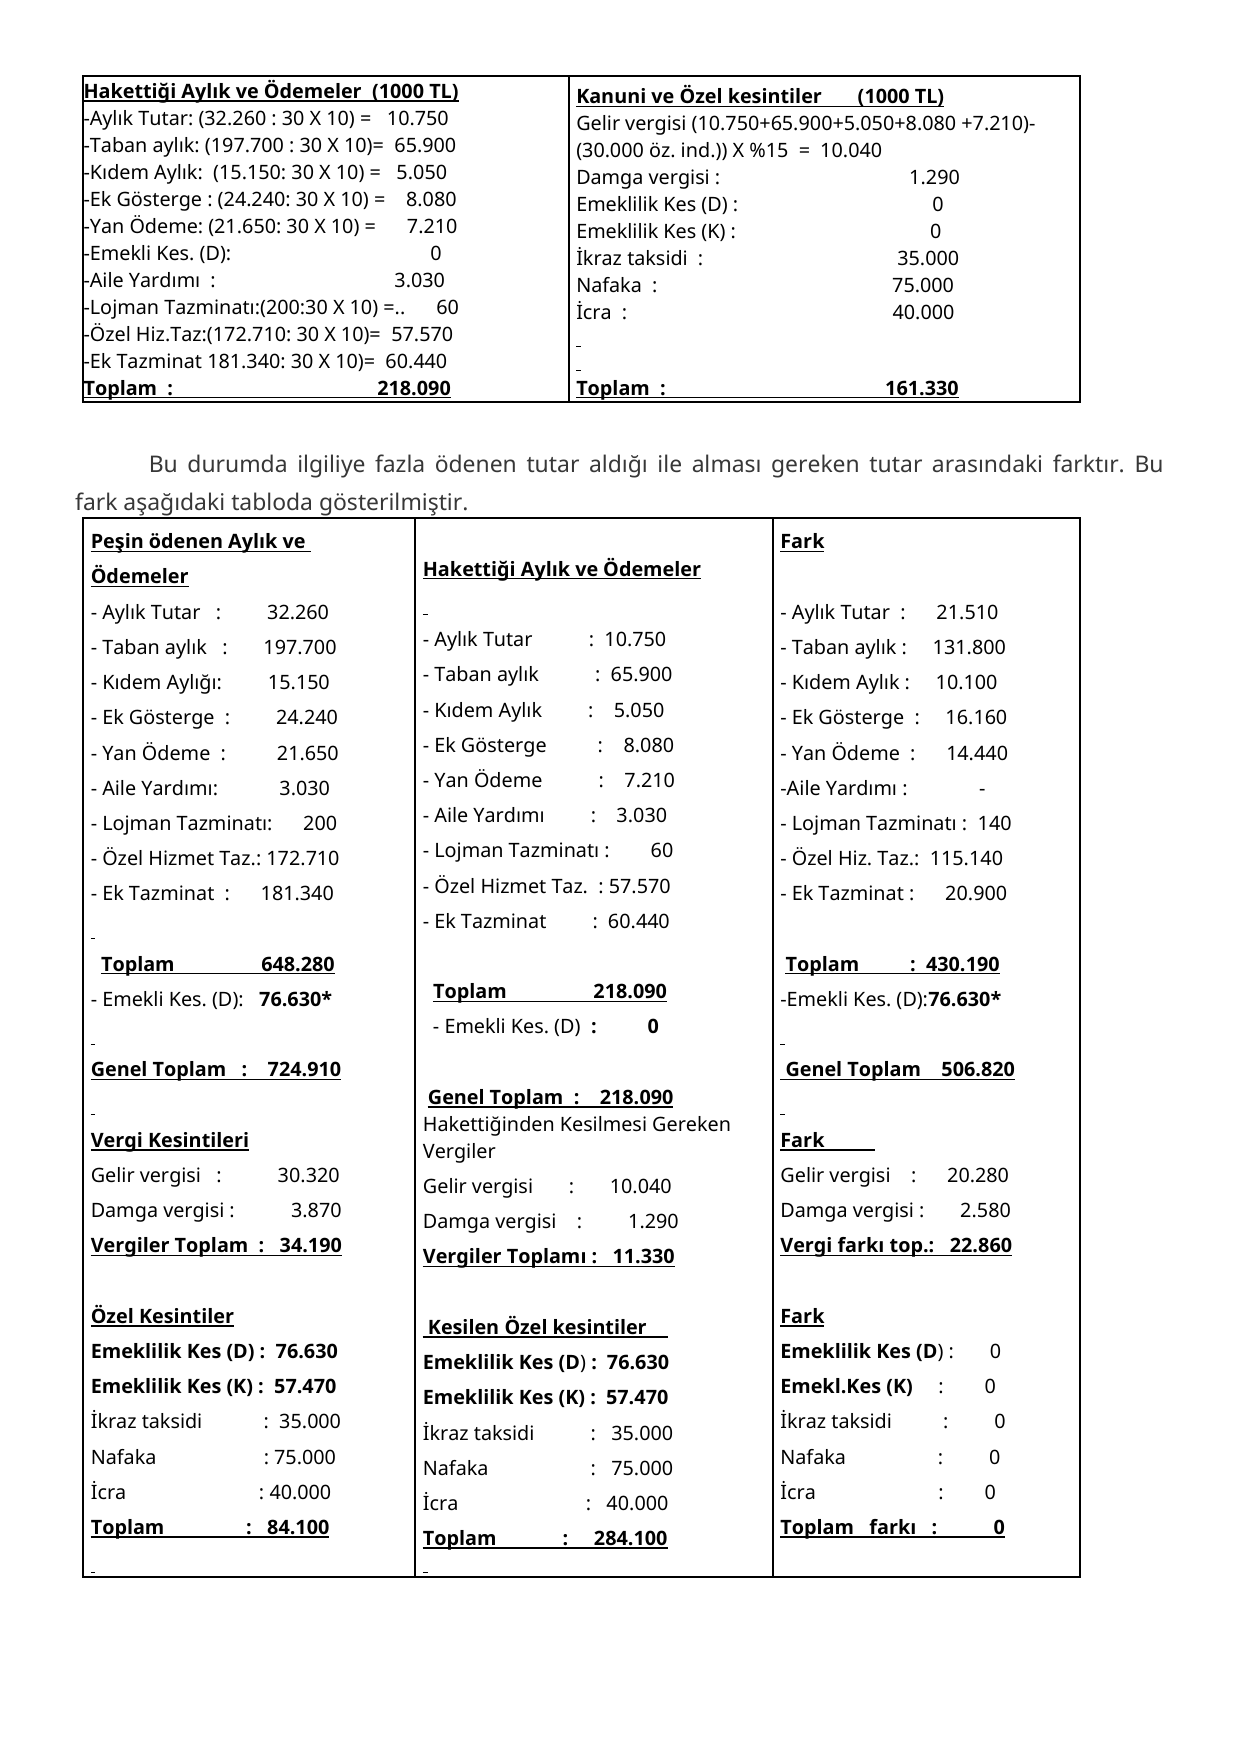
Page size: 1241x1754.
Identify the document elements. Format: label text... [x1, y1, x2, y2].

text Bu durumda ilgiliye fazla ödenen tutar aldığı ile alması gereken tutar arasındaki farktır. Bu fark aşağıdaki tabloda gösterilmiştir. [75, 441, 1165, 517]
table_header Hakettiği Aylık ve Ödemeler - Aylık Tutar : 10.750 - Taban aylık : 65.900 - Kıdem Aylık : 5.050 - Ek Gösterge : 8.080 - Yan Ödeme : 7.210 - Aile Yardımı : 3.030 - Lojman Tazminatı : 60 - Özel Hizmet Taz. : 57.570 - Ek Tazminat : 60.440 Toplam 218.090 - Emekli Kes. (D) : 0 Genel Toplam : 218.090 Hakettiğinden Kesilmesi Gereken Vergiler Gelir vergisi : 10.040 Damga vergisi : 1.290 Vergiler Toplamı : 11.330 Kesilen Özel kesintiler Emeklilik Kes (D) : 76.630 Emeklilik Kes (K) : 57.470 İkraz taksidi : 35.000 Nafaka : 75.000 İcra : 40.000 Toplam : 284.100 [416, 519, 772, 1576]
table_header Kanuni ve Özel kesintiler (1000 TL) Gelir vergisi (10.750+65.900+5.050+8.080 +7.210)-(30.000 öz. ind.)) X %15 = 10.040 Damga vergisi : 1.290 Emeklilik Kes (D) : 0 Emeklilik Kes (K) : 0 İkraz taksidi : 35.000 Nafaka : 75.000 İcra : 40.000 Toplam : 161.330 [570, 77, 1079, 401]
table_header Peşin ödenen Aylık ve Ödemeler - Aylık Tutar : 32.260 - Taban aylık : 197.700 - Kıdem Aylığı: 15.150 - Ek Gösterge : 24.240 - Yan Ödeme : 21.650 - Aile Yardımı: 3.030 - Lojman Tazminatı: 200 - Özel Hizmet Taz.: 172.710 - Ek Tazminat : 181.340 Toplam 648.280 - Emekli Kes. (D): 76.630* Genel Toplam : 724.910 Vergi Kesintileri Gelir vergisi : 30.320 Damga vergisi : 3.870 Vergiler Toplam : 34.190 Özel Kesintiler Emeklilik Kes (D) : 76.630 Emeklilik Kes (K) : 57.470 İkraz taksidi : 35.000 Nafaka : 75.000 İcra : 40.000 Toplam : 84.100 [84, 519, 414, 1576]
table_header Fark - Aylık Tutar : 21.510 - Taban aylık : 131.800 - Kıdem Aylık : 10.100 - Ek Gösterge : 16.160 - Yan Ödeme : 14.440 -Aile Yardımı : - - Lojman Tazminatı : 140 - Özel Hiz. Taz.: 115.140 - Ek Tazminat : 20.900 Toplam : 430.190 -Emekli Kes. (D):76.630* Genel Toplam 506.820 Fark Gelir vergisi : 20.280 Damga vergisi : 2.580 Vergi farkı top.: 22.860 Fark Emeklilik Kes (D) : 0 Emekl.Kes (K) : 0 İkraz taksidi : 0 Nafaka : 0 İcra : 0 Toplam farkı : 0 [774, 519, 1079, 1576]
table_header Hakettiği Aylık ve Ödemeler (1000 TL) -Aylık Tutar: (32.260 : 30 X 10) = 10.750 -Taban aylık: (197.700 : 30 X 10)= 65.900 -Kıdem Aylık: (15.150: 30 X 10) = 5.050 -Ek Gösterge : (24.240: 30 X 10) = 8.080 -Yan Ödeme: (21.650: 30 X 10) = 7.210 -Emekli Kes. (D): 0 -Aile Yardımı : 3.030 -Lojman Tazminatı:(200:30 X 10) =.. 60 -Özel Hiz.Taz:(172.710: 30 X 10)= 57.570 -Ek Tazminat 181.340: 30 X 10)= 60.440 Toplam : 218.090 [84, 77, 568, 401]
